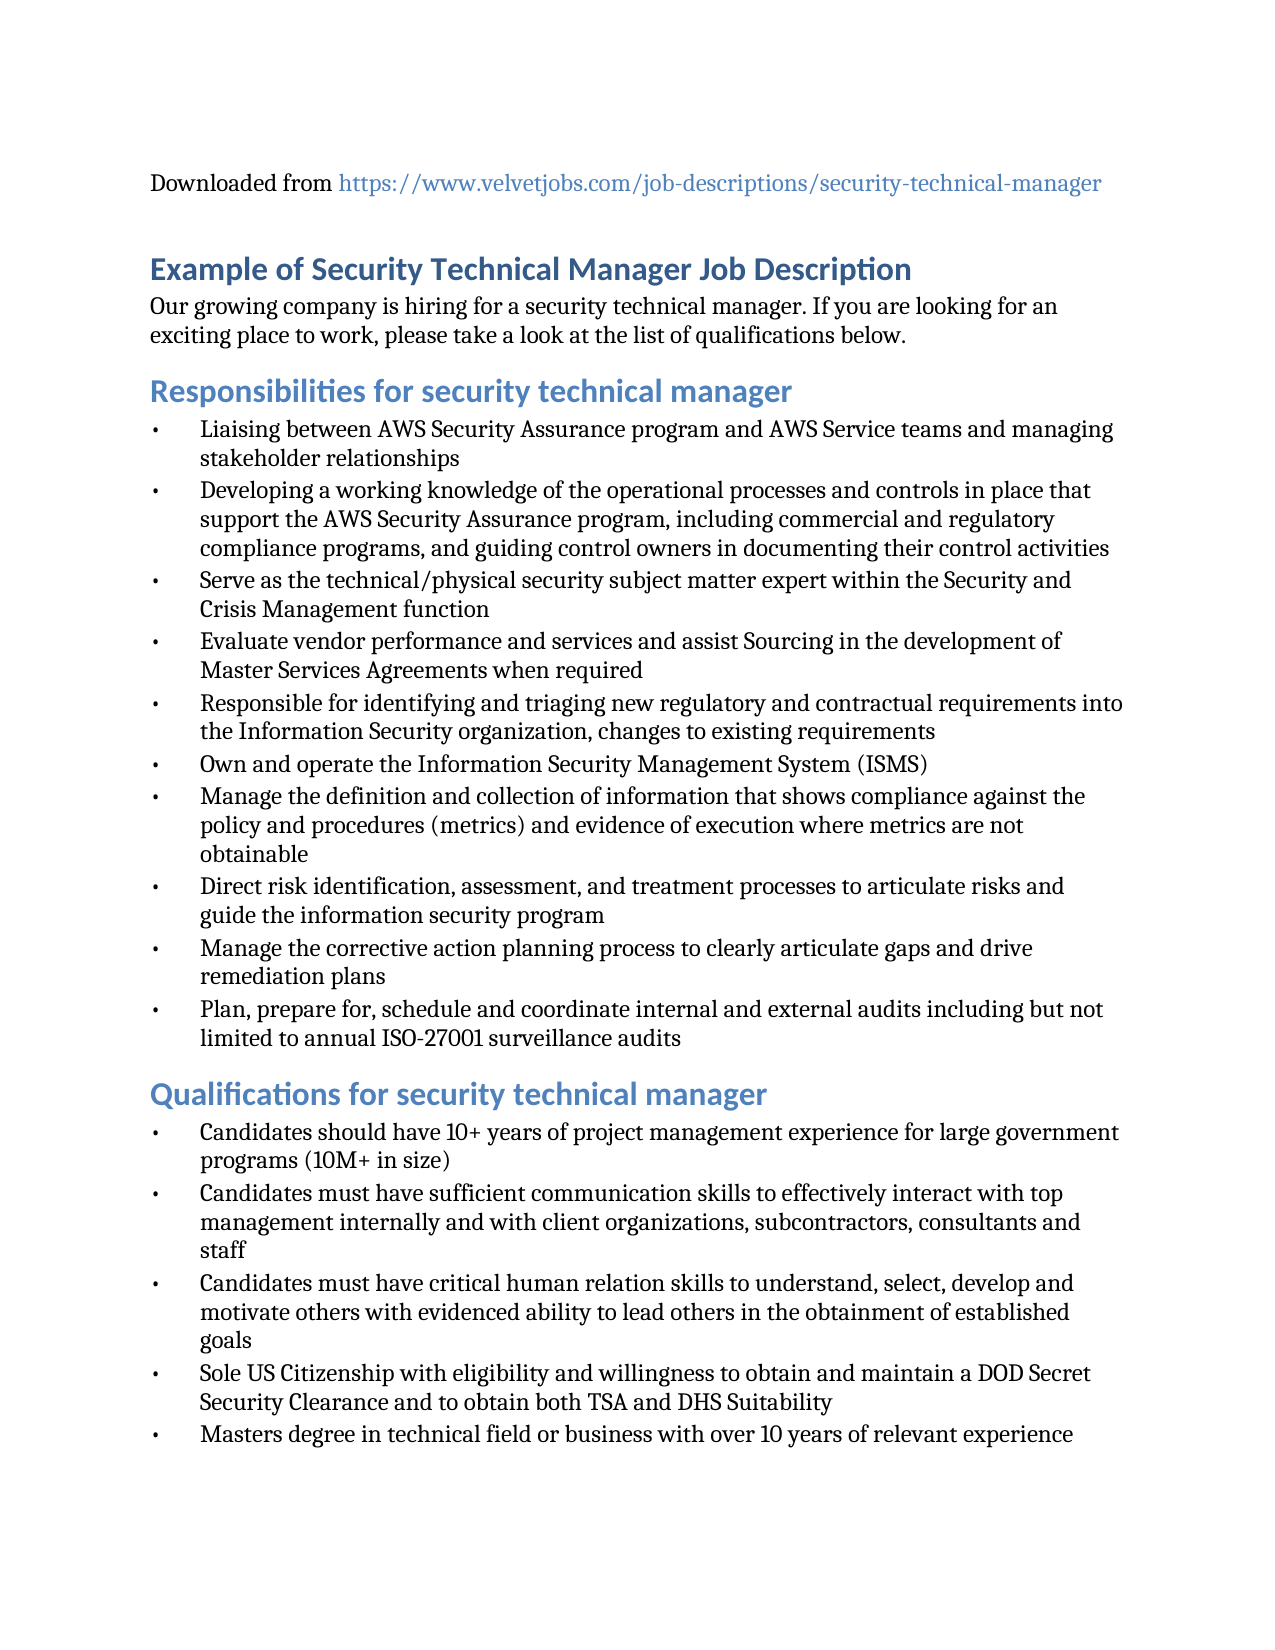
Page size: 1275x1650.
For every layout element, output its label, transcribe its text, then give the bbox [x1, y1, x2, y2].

list Manage the corrective action planning process to clearly articulate gaps and drive remediation plans [150, 933, 1125, 991]
list Candidates must have sufficient communication skills to effectively interact with top management internally and with client organizations, subcontractors, consultants and staff [150, 1179, 1125, 1265]
list Evaluate vendor performance and services and assist Sourcing in the development of Master Services Agreements when required [150, 627, 1125, 685]
list Candidates must have critical human relation skills to understand, select, develop and motivate others with evidenced ability to lead others in the obtainment of established goals [150, 1269, 1125, 1355]
text Downloaded from https://www.velvetjobs.com/job-descriptions/security-technical-manager [150, 169, 1125, 197]
list Liaising between AWS Security Assurance program and AWS Service teams and managing stakeholder relationships [150, 415, 1125, 472]
list Own and operate the Information Security Management System (ISMS) [150, 750, 1125, 778]
subtitle Responsibilities for security technical manager [150, 370, 1125, 411]
list Serve as the technical/physical security subject matter expert within the Security and Crisis Management function [150, 566, 1125, 623]
list Sole US Citizenship with eligibility and willingness to obtain and maintain a DOD Secret Security Clearance and to obtain both TSA and DHS Suitability [150, 1359, 1125, 1416]
list Manage the definition and collection of information that shows compliance against the policy and procedures (metrics) and evidence of execution where metrics are not obtainable [150, 782, 1125, 868]
text Our growing company is hiring for a security technical manager. If you are looking for an exciting place to work, please take a look at the list of qualifications below. [150, 292, 1125, 349]
subtitle Example of Security Technical Manager Job Description [150, 247, 1125, 288]
list Candidates should have 10+ years of project management experience for large government programs (10M+ in size) [150, 1118, 1125, 1175]
list Developing a working knowledge of the operational processes and controls in place that support the AWS Security Assurance program, including commercial and regulatory compliance programs, and guiding control owners in documenting their control activities [150, 476, 1125, 562]
list Direct risk identification, assessment, and treatment processes to articulate risks and guide the information security program [150, 872, 1125, 930]
list Plan, prepare for, schedule and coordinate internal and external audits including but not limited to annual ISO-27001 surveillance audits [150, 995, 1125, 1052]
list Responsible for identifying and triaging new regulatory and contractual requirements into the Information Security organization, changes to existing requirements [150, 688, 1125, 746]
list Masters degree in technical field or business with over 10 years of relevant experience [150, 1420, 1125, 1449]
subtitle Qualifications for security technical manager [150, 1073, 1125, 1114]
